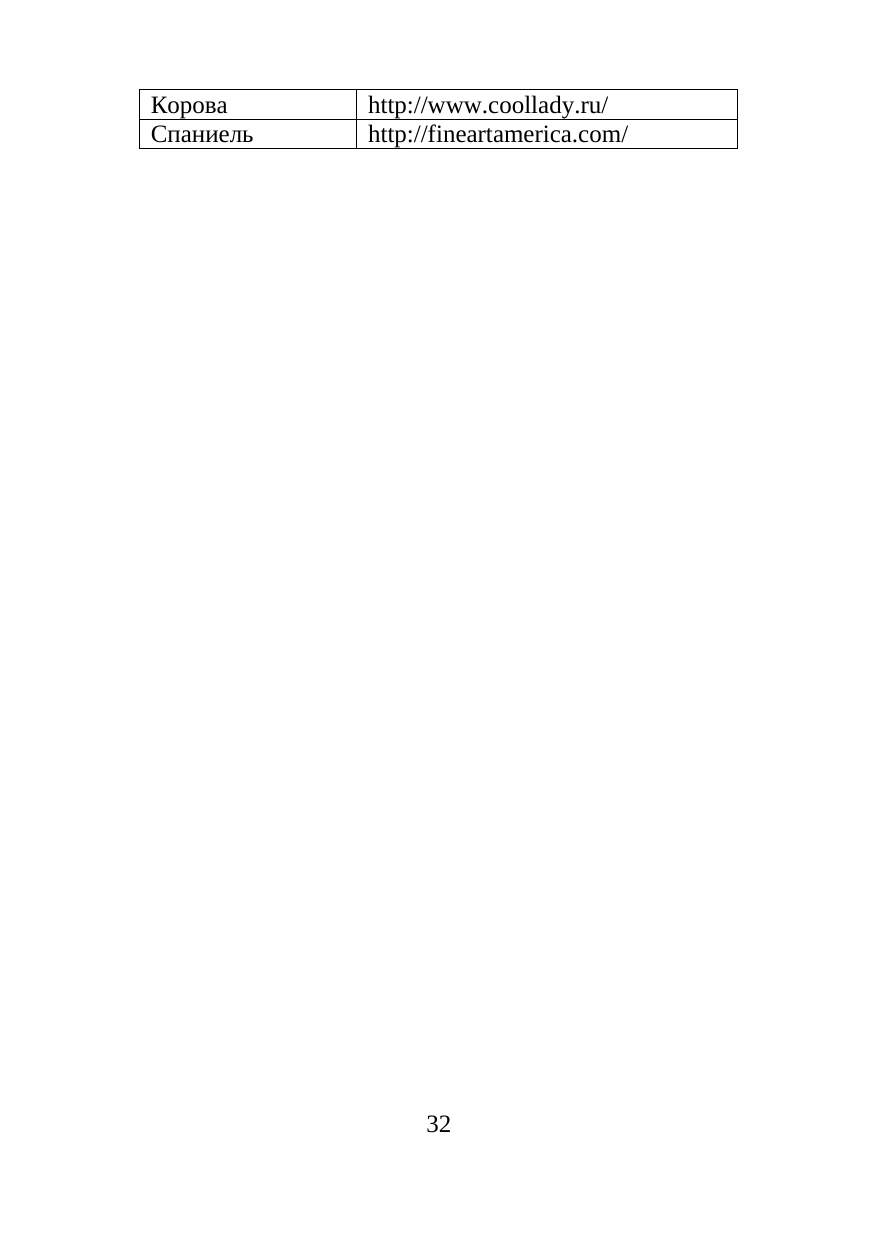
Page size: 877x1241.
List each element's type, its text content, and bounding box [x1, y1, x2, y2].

table_cell Корова [140, 90, 356, 118]
table_cell Спаниель [140, 120, 356, 148]
table_cell http://fineartamerica.com/ [357, 120, 737, 148]
table_cell http://www.coollady.ru/ [357, 90, 737, 118]
